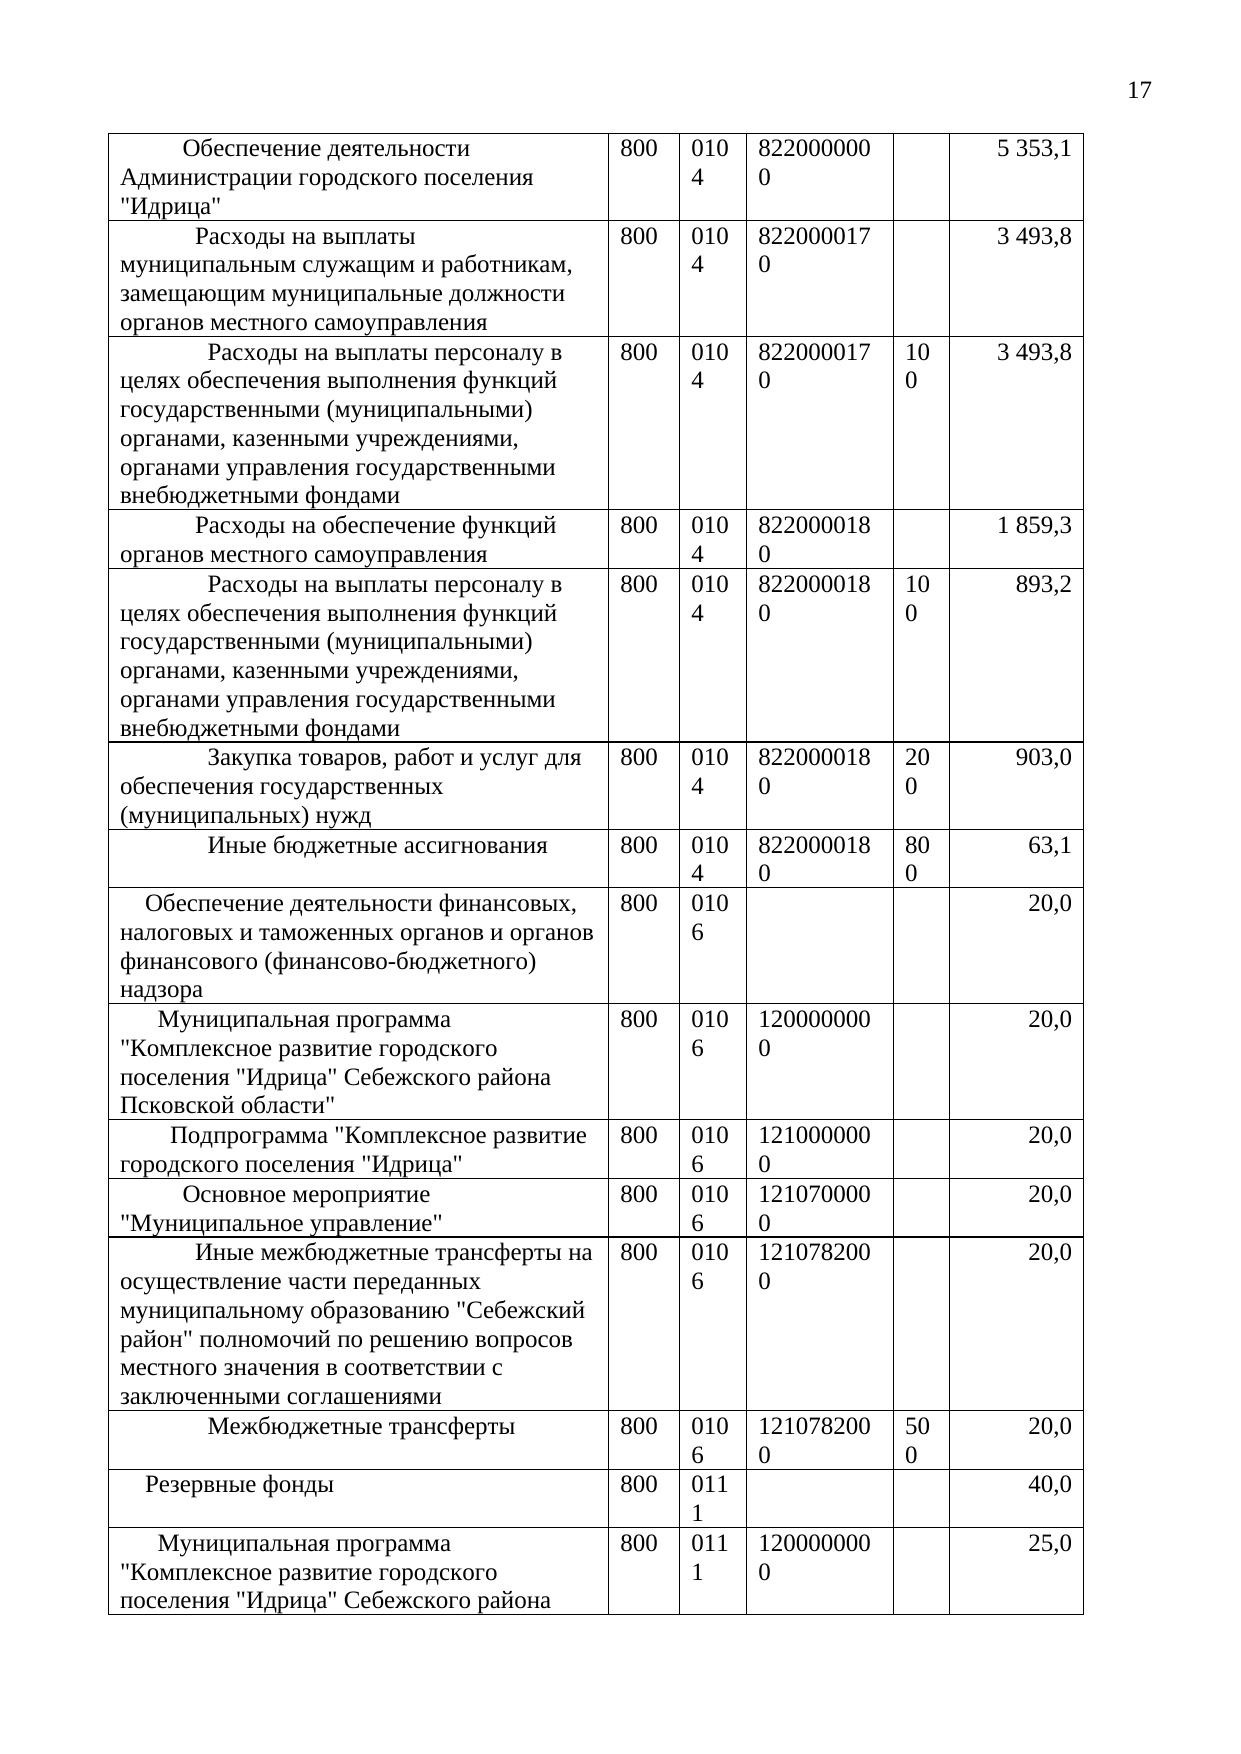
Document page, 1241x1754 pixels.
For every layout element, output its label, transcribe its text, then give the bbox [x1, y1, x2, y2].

table_cell Основное мероприятие "Муниципальное управление" [109, 1179, 608, 1236]
table_cell [894, 1470, 949, 1527]
table_cell 0111 [680, 1528, 746, 1614]
table_cell 0104 [680, 510, 746, 568]
table_cell 800 [894, 830, 949, 887]
table_cell 25,0 [950, 1528, 1083, 1614]
table_cell 3 493,8 [950, 221, 1083, 336]
table_cell [894, 221, 949, 336]
table_cell 8220000000 [747, 134, 893, 220]
table_cell 1210782000 [747, 1238, 893, 1410]
table_cell 1210000000 [747, 1120, 893, 1178]
table_cell Закупка товаров, работ и услуг для обеспечения государственных (муниципальных) нужд [109, 743, 608, 829]
table_cell [894, 1004, 949, 1119]
table_cell [894, 1120, 949, 1178]
table_cell 0106 [680, 1004, 746, 1119]
table_cell 800 [609, 1470, 679, 1527]
table_cell 20,0 [950, 1238, 1083, 1410]
table_cell 8220000180 [747, 569, 893, 741]
table_cell 800 [609, 1179, 679, 1236]
table_cell 0104 [680, 830, 746, 887]
table_cell 800 [609, 1120, 679, 1178]
table_cell 800 [609, 830, 679, 887]
table_cell 800 [609, 221, 679, 336]
table_cell Обеспечение деятельности финансовых, налоговых и таможенных органов и органов финансового (финансово-бюджетного) надзора [109, 888, 608, 1003]
table_cell [894, 1179, 949, 1236]
table_cell [747, 888, 893, 1003]
table_cell 1210700000 [747, 1179, 893, 1236]
table_cell 1200000000 [747, 1004, 893, 1119]
table_cell 0106 [680, 1120, 746, 1178]
table_cell 0104 [680, 134, 746, 220]
table_cell 1200000000 [747, 1528, 893, 1614]
table_cell 100 [894, 337, 949, 509]
table_cell 63,1 [950, 830, 1083, 887]
table_cell 1 859,3 [950, 510, 1083, 568]
table_cell 800 [609, 743, 679, 829]
table_cell [894, 134, 949, 220]
table_cell 0106 [680, 1238, 746, 1410]
table_cell 3 493,8 [950, 337, 1083, 509]
table_cell 20,0 [950, 1411, 1083, 1468]
table_cell Иные межбюджетные трансферты на осуществление части переданных муниципальному образованию "Себежский район" полномочий по решению вопросов местного значения в соответствии с заключенными соглашениями [109, 1238, 608, 1410]
table_cell 20,0 [950, 1004, 1083, 1119]
table_cell Межбюджетные трансферты [109, 1411, 608, 1468]
table_cell 200 [894, 743, 949, 829]
table_cell [894, 888, 949, 1003]
table_cell 8220000170 [747, 337, 893, 509]
table_cell Расходы на выплаты муниципальным служащим и работникам, замещающим муниципальные должности органов местного самоуправления [109, 221, 608, 336]
table_cell 0104 [680, 569, 746, 741]
table_cell 20,0 [950, 1179, 1083, 1236]
table_cell 800 [609, 337, 679, 509]
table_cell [109, 1528, 608, 1614]
table_cell 0104 [680, 337, 746, 509]
table_cell 8220000180 [747, 743, 893, 829]
table_cell 0106 [680, 1411, 746, 1468]
table_cell Иные бюджетные ассигнования [109, 830, 608, 887]
table_cell Резервные фонды [109, 1470, 608, 1527]
table_cell 0106 [680, 1179, 746, 1236]
table_cell 20,0 [950, 888, 1083, 1003]
table_cell 800 [609, 888, 679, 1003]
table_cell 0104 [680, 743, 746, 829]
table_cell 0104 [680, 221, 746, 336]
table_cell 5 353,1 [950, 134, 1083, 220]
table_cell 800 [609, 134, 679, 220]
table_cell 800 [609, 1411, 679, 1468]
table_cell 800 [609, 1528, 679, 1614]
table_cell [894, 510, 949, 568]
table_cell 100 [894, 569, 949, 741]
table_cell 800 [609, 510, 679, 568]
table_cell Расходы на обеспечение функций органов местного самоуправления [109, 510, 608, 568]
table_cell [894, 1238, 949, 1410]
table_cell 40,0 [950, 1470, 1083, 1527]
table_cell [109, 134, 608, 220]
table_cell Муниципальная программа "Комплексное развитие городского поселения "Идрица" Себежского района Псковской области" [109, 1004, 608, 1119]
table_cell 0106 [680, 888, 746, 1003]
table_cell 800 [609, 1004, 679, 1119]
table_cell [747, 1470, 893, 1527]
table_cell 20,0 [950, 1120, 1083, 1178]
table_cell [894, 1528, 949, 1614]
table_cell 8220000180 [747, 830, 893, 887]
table_cell 8220000170 [747, 221, 893, 336]
table_cell 800 [609, 569, 679, 741]
table_cell Подпрограмма "Комплексное развитие городского поселения "Идрица" [109, 1120, 608, 1178]
table_cell 8220000180 [747, 510, 893, 568]
table_cell 0111 [680, 1470, 746, 1527]
table_cell 903,0 [950, 743, 1083, 829]
table_cell 1210782000 [747, 1411, 893, 1468]
table_cell 893,2 [950, 569, 1083, 741]
table_cell 800 [609, 1238, 679, 1410]
table_cell 500 [894, 1411, 949, 1468]
